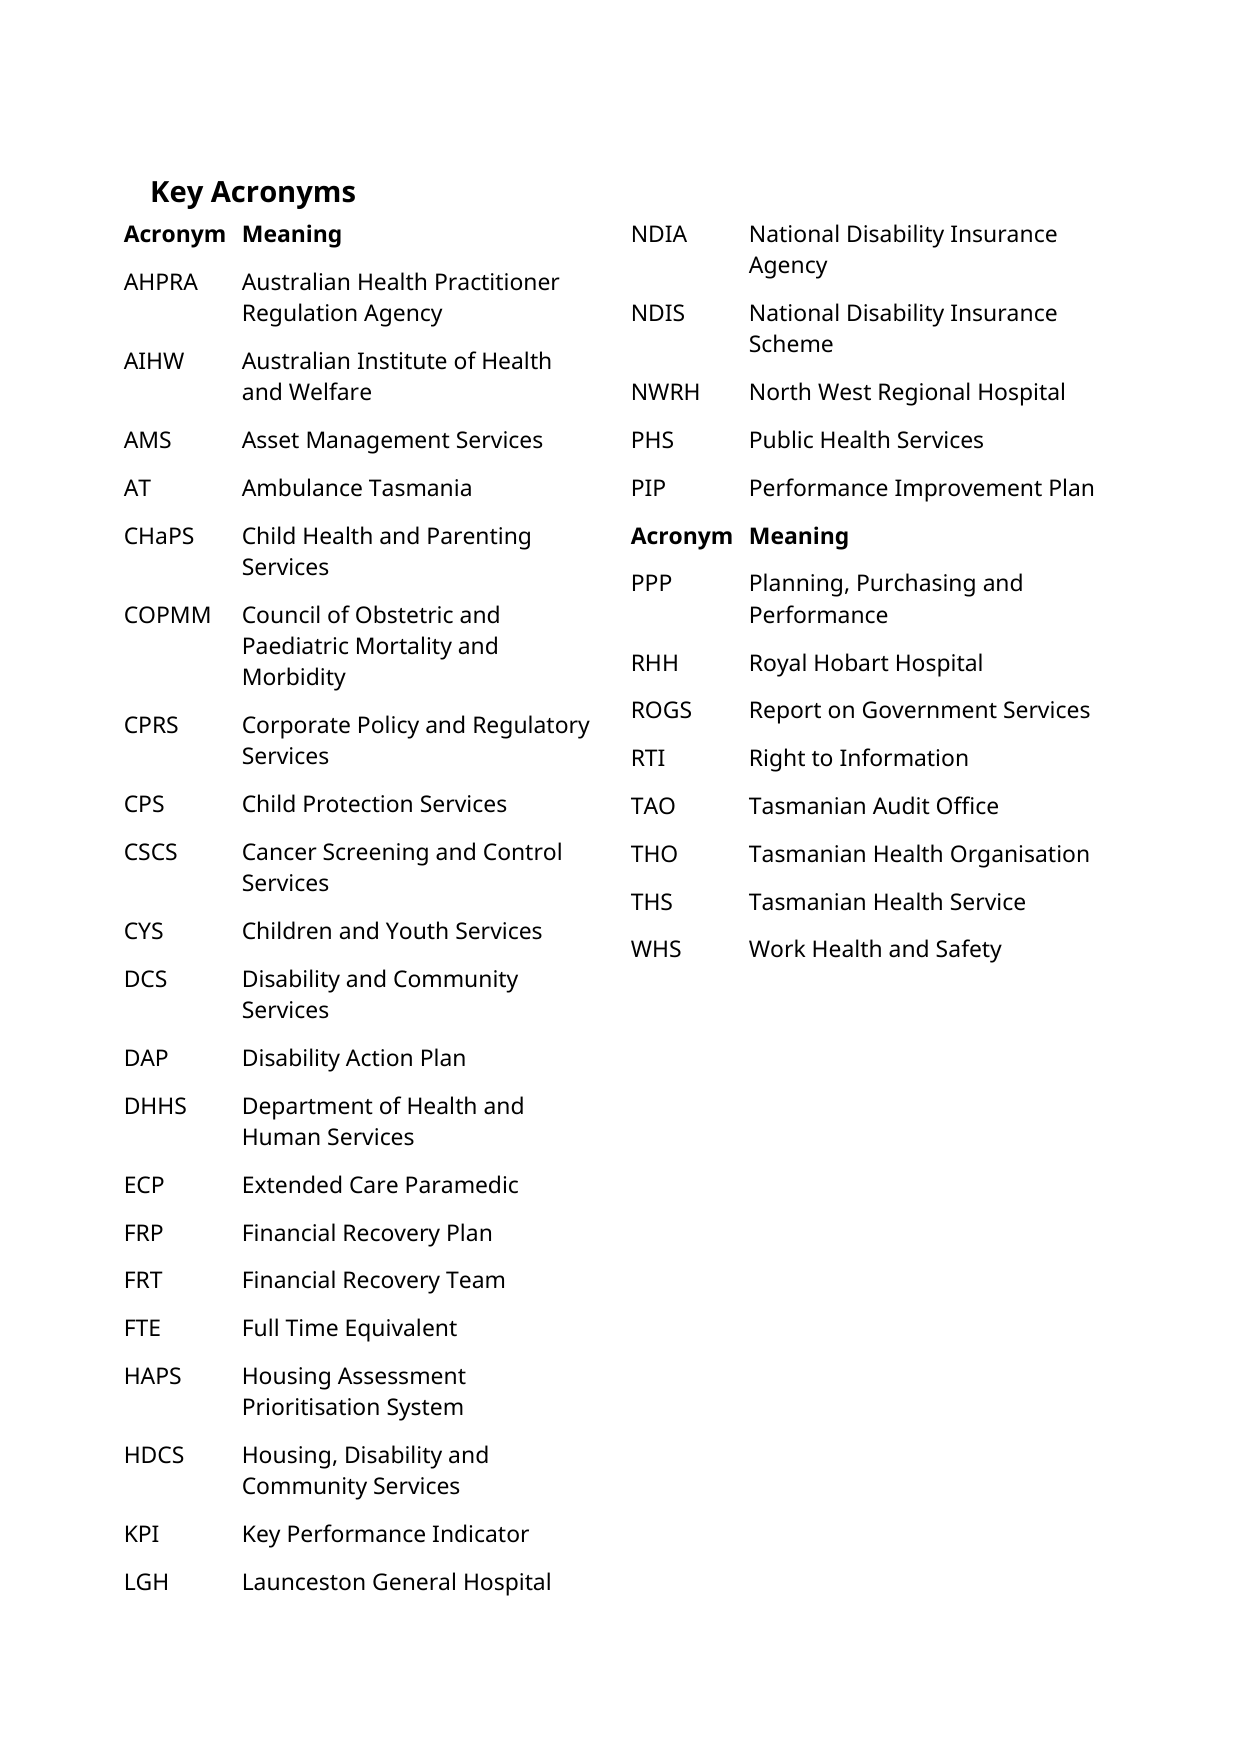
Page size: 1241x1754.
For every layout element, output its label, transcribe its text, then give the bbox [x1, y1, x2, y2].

table_cell PIP [629, 470, 747, 518]
table_cell Report on Government Services [747, 693, 1101, 741]
table_cell TAO [629, 788, 747, 836]
table_cell National Disability Insurance Scheme [747, 296, 1101, 374]
table_cell FRP [122, 1215, 240, 1263]
table_cell KPI [122, 1516, 240, 1564]
table_cell AIHW [122, 343, 240, 422]
table_cell Financial Recovery Plan [240, 1215, 594, 1263]
table_cell National Disability Insurance Agency [747, 216, 1101, 296]
table_cell Cancer Screening and Control Services [240, 834, 594, 913]
table_cell HAPS [122, 1358, 240, 1437]
table_cell PHS [629, 423, 747, 470]
table_header Acronym [122, 216, 240, 264]
table_cell Public Health Services [747, 423, 1101, 470]
table_cell Financial Recovery Team [240, 1263, 594, 1311]
table_cell RHH [629, 645, 747, 693]
table_cell Planning, Purchasing and Performance [747, 566, 1101, 645]
table_cell THS [629, 884, 747, 932]
table_cell Work Health and Safety [747, 932, 1101, 979]
table_cell Housing Assessment Prioritisation System [240, 1358, 594, 1437]
table_cell Corporate Policy and Regulatory Services [240, 708, 594, 786]
table_cell DAP [122, 1040, 240, 1088]
table_cell CPS [122, 786, 240, 834]
table_cell Disability Action Plan [240, 1040, 594, 1088]
table_cell Full Time Equivalent [240, 1311, 594, 1358]
table_cell WHS [629, 932, 747, 979]
table_cell ROGS [629, 693, 747, 741]
table_cell Council of Obstetric and Paediatric Mortality and Morbidity [240, 597, 594, 707]
table_cell Disability and Community Services [240, 961, 594, 1040]
table_cell Australian Health Practitioner Regulation Agency [240, 264, 594, 343]
table_cell Department of Health and Human Services [240, 1088, 594, 1167]
table_cell Right to Information [747, 741, 1101, 788]
table_cell Tasmanian Health Organisation [747, 836, 1101, 884]
table_cell LGH [122, 1564, 240, 1597]
table_cell Ambulance Tasmania [240, 470, 594, 518]
table_cell RTI [629, 741, 747, 788]
table_cell CPRS [122, 708, 240, 786]
table_cell Children and Youth Services [240, 913, 594, 961]
table_cell Meaning [747, 518, 1101, 566]
table_header Meaning [240, 216, 594, 264]
table_cell AMS [122, 423, 240, 470]
table_cell Asset Management Services [240, 423, 594, 470]
table_cell Extended Care Paramedic [240, 1167, 594, 1215]
table_cell Launceston General Hospital [240, 1564, 594, 1597]
table_cell Child Protection Services [240, 786, 594, 834]
table_cell FRT [122, 1263, 240, 1311]
table_cell NWRH [629, 375, 747, 422]
table_cell THO [629, 836, 747, 884]
table_cell CHaPS [122, 518, 240, 597]
table_cell CYS [122, 913, 240, 961]
table_cell Acronym [629, 518, 747, 566]
table_cell Tasmanian Audit Office [747, 788, 1101, 836]
table_cell CSCS [122, 834, 240, 913]
table_cell Performance Improvement Plan [747, 470, 1101, 518]
table_cell Housing, Disability and Community Services [240, 1438, 594, 1516]
table_cell AT [122, 470, 240, 518]
subtitle Key Acronyms [150, 171, 583, 211]
table_cell North West Regional Hospital [747, 375, 1101, 422]
table_cell ECP [122, 1167, 240, 1215]
table_cell HDCS [122, 1438, 240, 1516]
table_cell Australian Institute of Health and Welfare [240, 343, 594, 422]
table_cell Tasmanian Health Service [747, 884, 1101, 932]
table_cell NDIS [629, 296, 747, 374]
table_cell COPMM [122, 597, 240, 707]
table_cell NDIA [629, 216, 747, 296]
table_cell DHHS [122, 1088, 240, 1167]
table_cell DCS [122, 961, 240, 1040]
table_cell Royal Hobart Hospital [747, 645, 1101, 693]
table_cell AHPRA [122, 264, 240, 343]
table_cell FTE [122, 1311, 240, 1358]
table_cell Key Performance Indicator [240, 1516, 594, 1564]
table_cell Child Health and Parenting Services [240, 518, 594, 597]
table_cell PPP [629, 566, 747, 645]
